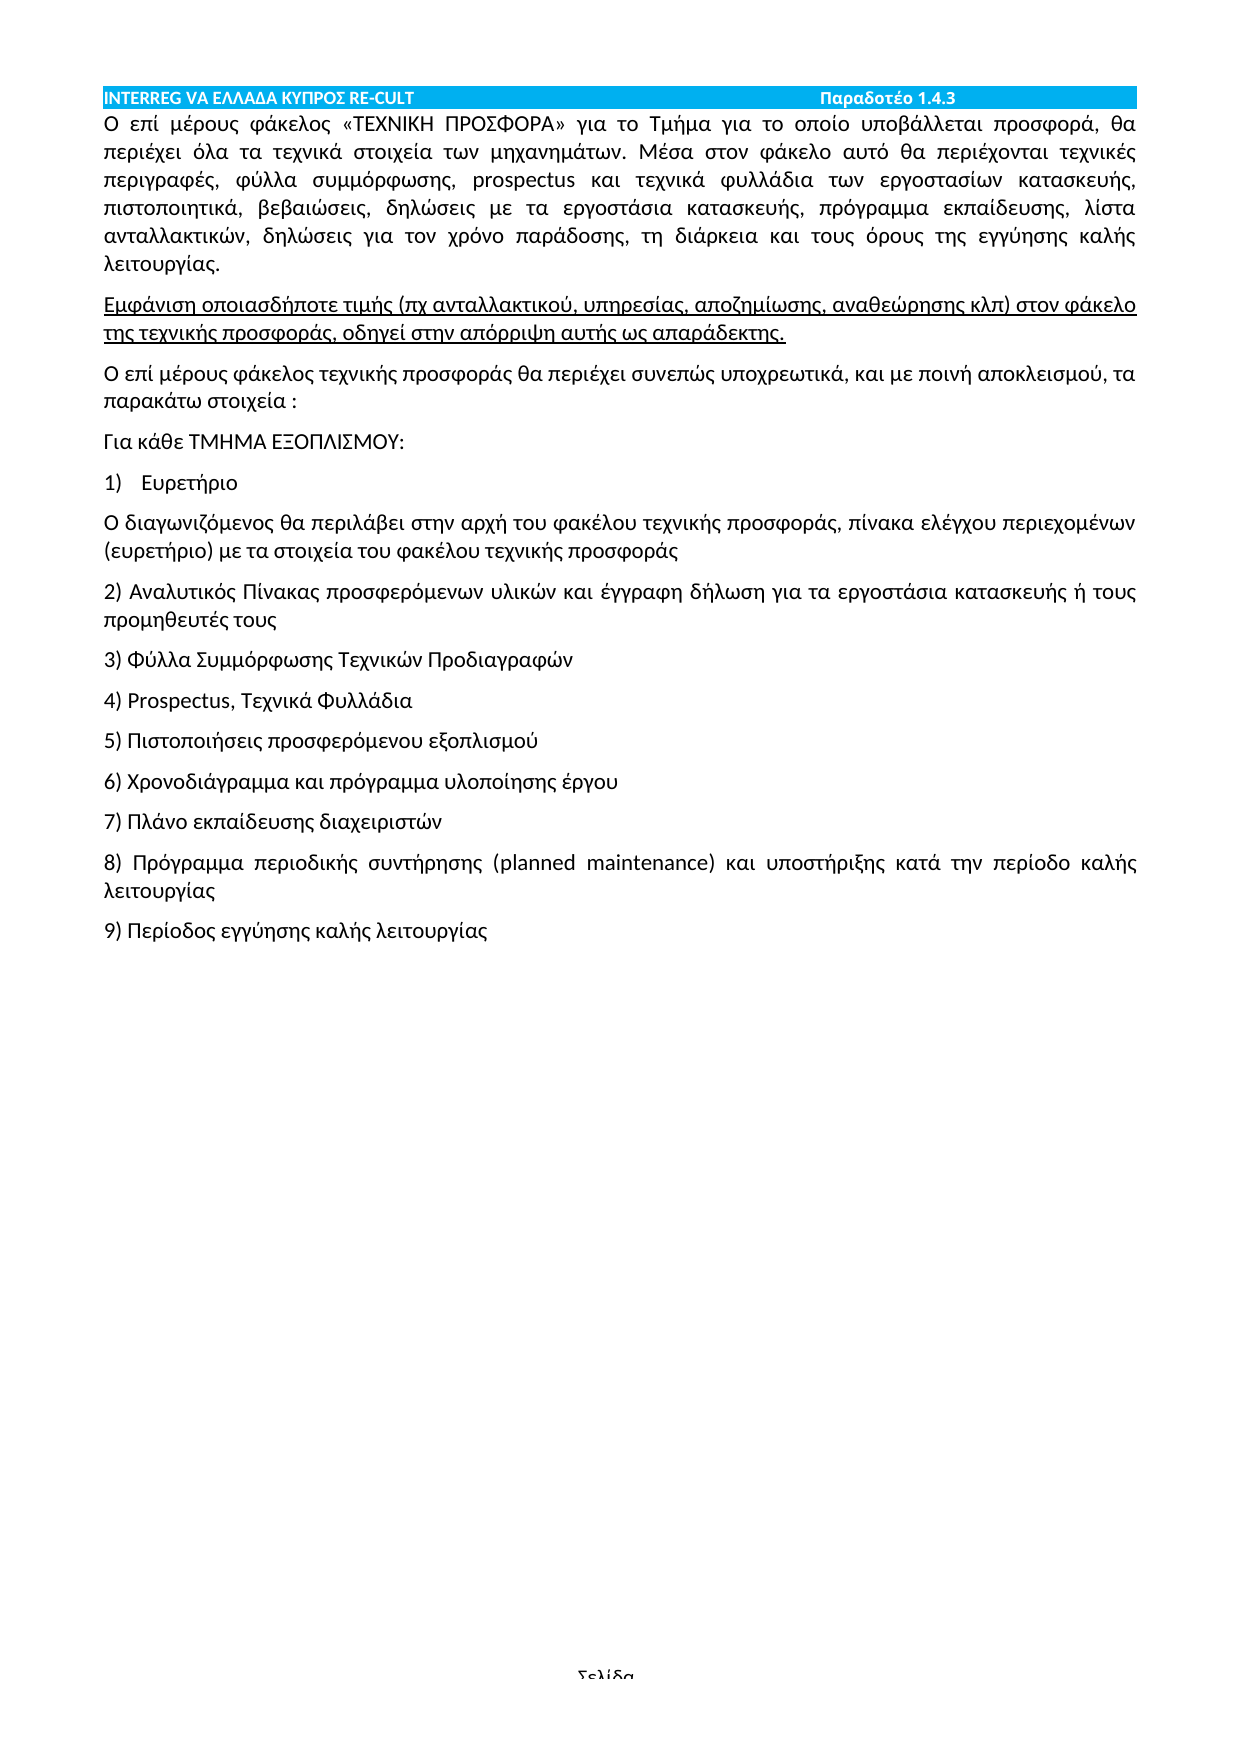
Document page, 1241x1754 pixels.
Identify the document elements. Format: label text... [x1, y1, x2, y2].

text 2) Αναλυτικός Πίνακας προσφερόμενων υλικών και έγγραφη δήλωση για τα εργοστάσια κατασκευής ή τους προμηθευτές τους [103, 577, 1137, 633]
text 9) Περίοδος εγγύησης καλής λειτουργίας [103, 916, 1137, 944]
text 3) Φύλλα Συμμόρφωσης Τεχνικών Προδιαγραφών [103, 645, 1137, 673]
text 7) Πλάνο εκπαίδευσης διαχειριστών [103, 807, 1137, 835]
text Ο διαγωνιζόμενος θα περιλάβει στην αρχή του φακέλου τεχνικής προσφοράς, πίνακα ελέγχου περιεχομένων (ευρετήριο) με τα στοιχεία του φακέλου τεχνικής προσφοράς [103, 508, 1137, 564]
text 6) Χρονοδιάγραμμα και πρόγραμμα υλοποίησης έργου [103, 767, 1137, 795]
text Ο επί μέρους φάκελος «ΤΕΧΝΙΚΗ ΠΡΟΣΦΟΡΑ» για το Τμήμα για το οποίο υποβάλλεται προσφορά, θα περιέχει όλα τα τεχνικά στοιχεία των μηχανημάτων. Μέσα στον φάκελο αυτό θα περιέχονται τεχνικές περιγραφές, φύλλα συμμόρφωσης, prospectus και τεχνικά φυλλάδια των εργοστασίων κατασκευής, πιστοποιητικά, βεβαιώσεις, δηλώσεις με τα εργοστάσια κατασκευής, πρόγραμμα εκπαίδευσης, λίστα ανταλλακτικών, δηλώσεις για τον χρόνο παράδοσης, τη διάρκεια και τους όρους της εγγύησης καλής λειτουργίας. [103, 109, 1137, 278]
text Εμφάνιση οποιασδήποτε τιμής (πχ ανταλλακτικού, υπηρεσίας, αποζημίωσης, αναθεώρησης κλπ) στον φάκελο της τεχνικής προσφοράς, οδηγεί στην απόρριψη αυτής ως απαράδεκτης. [103, 290, 1137, 314]
text 8) Πρόγραμμα περιοδικής συντήρησης (planned maintenance) και υποστήριξης κατά την περίοδο καλής λειτουργίας [103, 848, 1137, 904]
text 5) Πιστοποιήσεις προσφερόμενου εξοπλισμού [103, 726, 1137, 754]
text Για κάθε ΤΜΗΜΑ ΕΞΟΠΛΙΣΜΟΥ: [103, 427, 1137, 455]
text Εμφάνιση οποιασδήποτε τιμής (πχ ανταλλακτικού, υπηρεσίας, αποζημίωσης, αναθεώρησης κλπ) στον φάκελο της τεχνικής προσφοράς, οδηγεί στην απόρριψη αυτής ως απαράδεκτης. [103, 315, 1137, 346]
text 4) Prospectus, Τεχνικά Φυλλάδια [103, 686, 1137, 714]
list Ευρετήριο [103, 468, 1137, 496]
text Ο επί μέρους φάκελος τεχνικής προσφοράς θα περιέχει συνεπώς υποχρεωτικά, και με ποινή αποκλεισμού, τα παρακάτω στοιχεία : [103, 359, 1137, 415]
